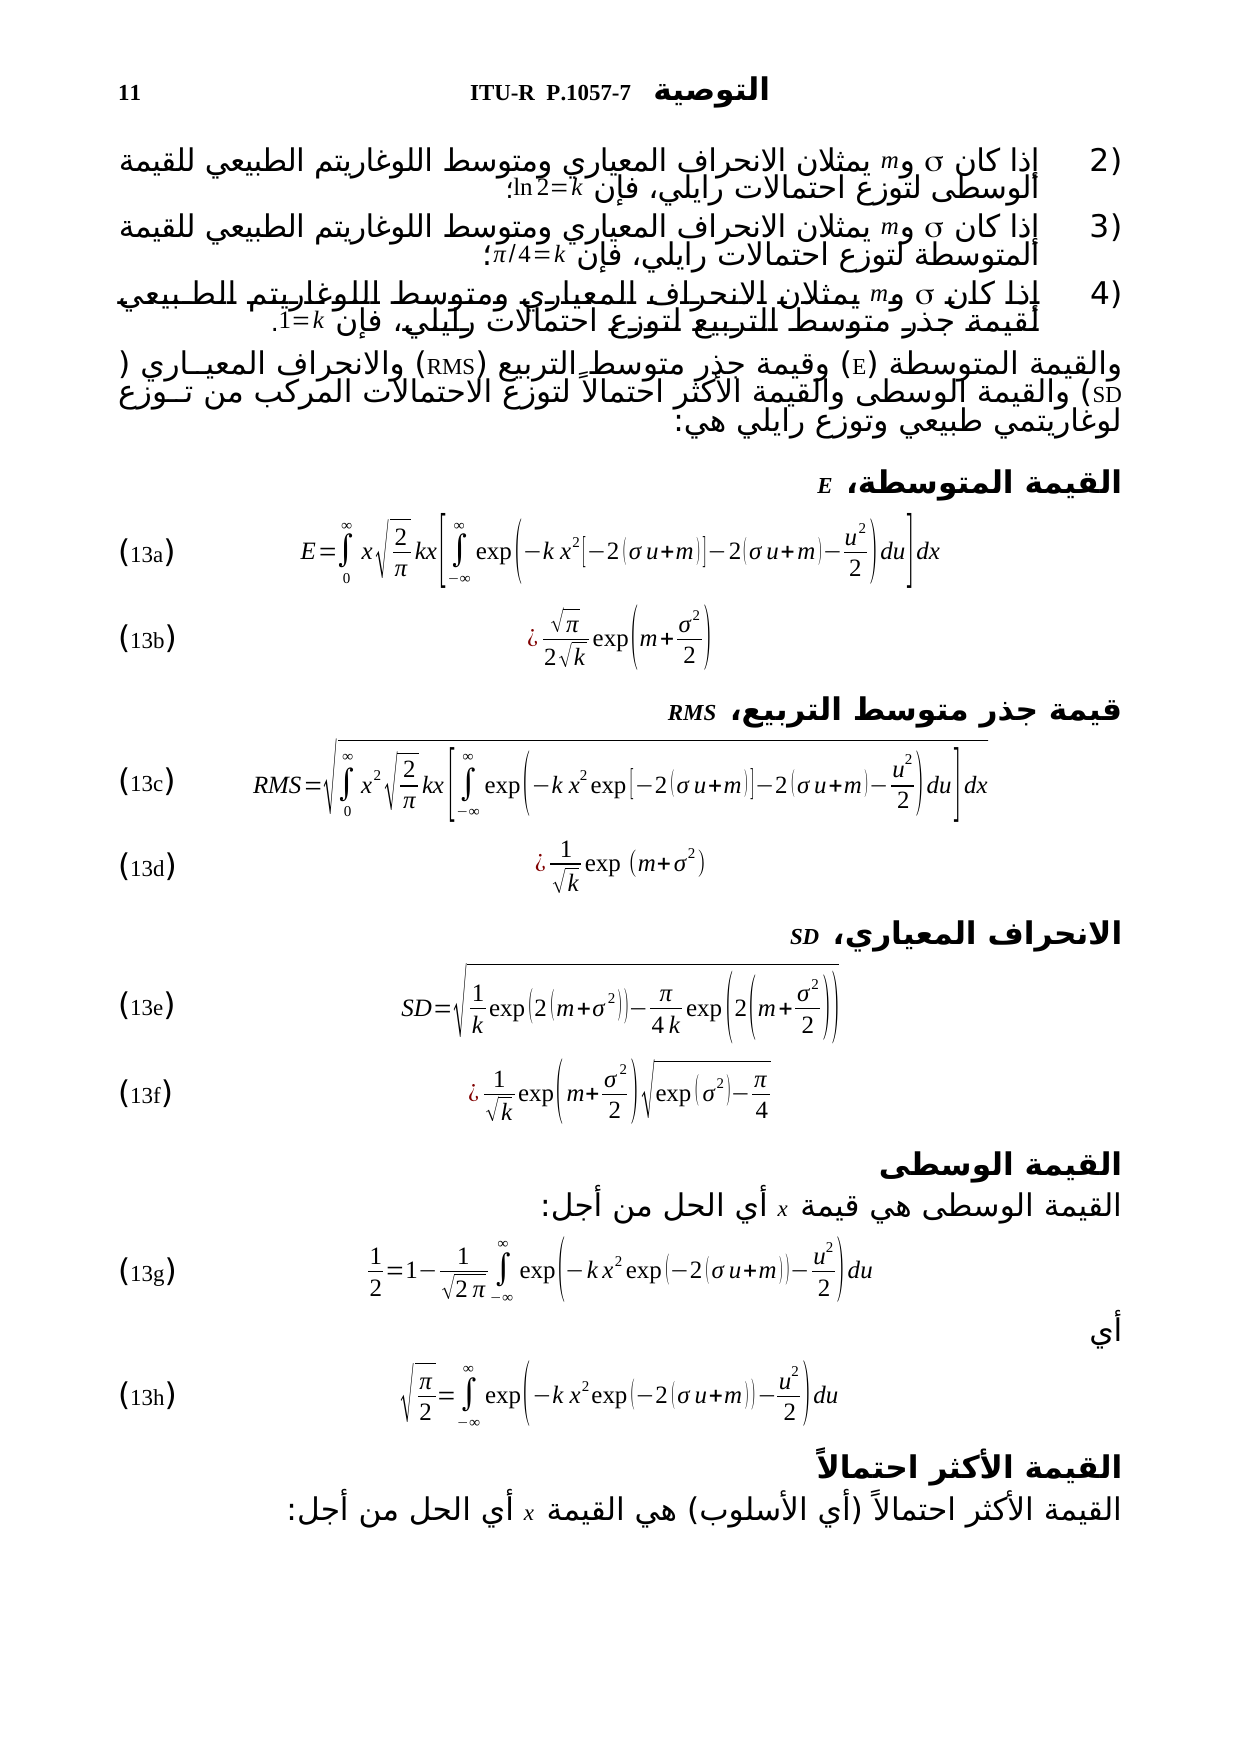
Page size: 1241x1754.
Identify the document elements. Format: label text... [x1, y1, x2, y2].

text القيمة الأكثر احتمالاً (أي الأسلوب) هي القيمة x أي الحل من أجل: [973, 1497, 1122, 1526]
text القيمة الأكثر احتمالاً (أي الأسلوب) هي القيمة x أي الحل من أجل: [737, 1497, 1004, 1526]
text (13d) [118, 835, 1122, 896]
text القيمة الوسطى هي قيمة x أي الحل من أجل: [1008, 1193, 1122, 1222]
subtitle القيمة الوسطى [984, 1152, 1122, 1181]
text (13b) [118, 603, 1122, 672]
text (13g) [118, 1235, 1122, 1306]
text (13c) [118, 738, 1122, 823]
subtitle قيمة جذر متوسط التربيع، RMS [797, 697, 1122, 726]
text (2 إذا كان و يمثلان الانحراف المعياري ومتوسط اللوغاريتم الطبيعي للقيمة الوسطى لتوزع احتمالات رايلي، فإن ؛ [118, 148, 1122, 206]
text والقيمة المتوسطة (E) وقيمة جذر متوسط التربيع (RMS) والانحراف المعياري (SD) والقيمة الوسطى والقيمة الأكثر احتمالاً لتوزع الاحتمالات المركب من توزع لوغاريتمي طبيعي وتوزع رايلي هي: [118, 352, 1122, 439]
text أي [118, 1318, 1122, 1347]
subtitle القيمة الوسطى [118, 1152, 995, 1181]
text القيمة الأكثر احتمالاً (أي الأسلوب) هي القيمة x أي الحل من أجل: [118, 1497, 748, 1526]
text القيمة الوسطى هي قيمة x أي الحل من أجل: [118, 1193, 1019, 1222]
subtitle قيمة جذر متوسط التربيع، RMS [118, 697, 823, 726]
text (13a) [118, 513, 1122, 591]
text (3 إذا كان و يمثلان الانحراف المعياري ومتوسط اللوغاريتم الطبيعي للقيمة المتوسطة لتوزع احتمالات رايلي، فإن ؛ [118, 214, 1122, 272]
text (13e) [118, 963, 1122, 1045]
subtitle القيمة المتوسطة، E [118, 464, 1122, 500]
subtitle القيمة الأكثر احتمالاً [118, 1455, 975, 1484]
text (13f) [118, 1058, 1122, 1127]
subtitle القيمة الأكثر احتمالاً [939, 1455, 1122, 1484]
subtitle الانحراف المعياري، SD [118, 921, 1122, 950]
text (13h) [118, 1359, 1122, 1430]
text (4 إذا كان و يمثلان الانحراف المعياري ومتوسط اللوغاريتم الطبيعي لقيمة جذر متوسط التربيع لتوزع احتمالات رايلي، فإن . [118, 281, 1122, 339]
